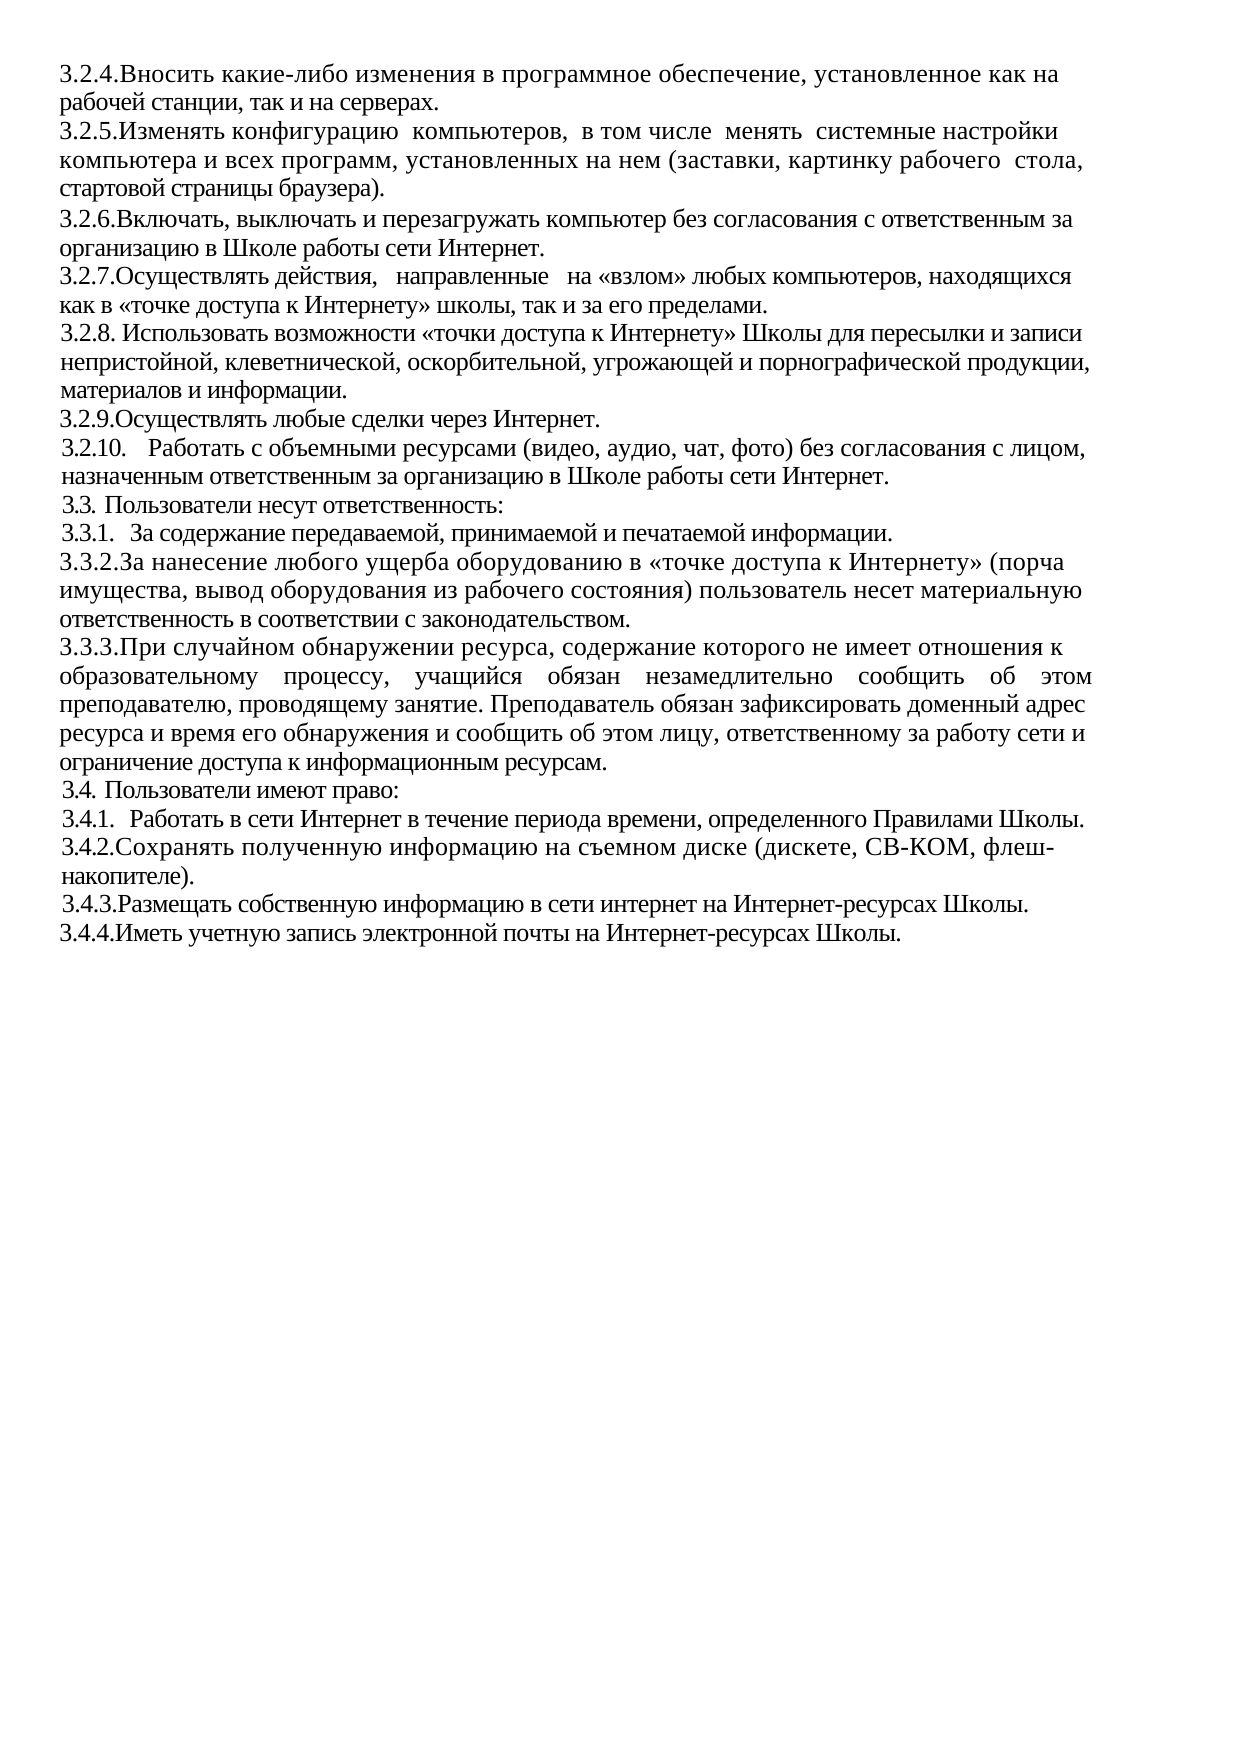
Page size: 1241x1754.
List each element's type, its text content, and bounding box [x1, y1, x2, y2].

text 3.2.8. Использовать возможности «точки доступа к Интернету» Школы для пересылки и записи непристойной, клеветнической, оскорбительной, угрожающей и порнографической продукции, материалов и информации. [60, 319, 1128, 404]
text 3.4.2.Сохранять полученную информацию на съемном диске (дискете, СВ-КОМ, флеш- накопителе). [61, 833, 1128, 890]
text 3.4.4.Иметь учетную запись электронной почты на Интернет-ресурсах Школы. [59, 918, 1128, 947]
text 3.3.3.При случайном обнаружении ресурса, содержание которого не имеет отношения к образовательному процессу, учащийся обязан незамедлительно сообщить об этом преподавателю, проводящему занятие. Преподаватель обязан зафиксировать доменный адрес ресурса и время его обнаружения и сообщить об этом лицу, ответственному за работу сети и ограничение доступа к информационным ресурсам. [59, 633, 1128, 776]
text 3.4.3.Размещать собственную информацию в сети интернет на Интернет-ресурсах Школы. [62, 890, 1128, 918]
text 3.4. Пользователи имеют право: [62, 776, 1128, 804]
text 3.2.4.Вносить какие-либо изменения в программное обеспечение, установленное как на рабочей станции, так и на серверах. [59, 59, 1128, 116]
text 3.2.10. Работать с объемными ресурсами (видео, аудио, чат, фото) без согласования с лицом, назначенным ответственным за организацию в Школе работы сети Интернет. [61, 433, 1128, 490]
text 3.2.7.Осуществлять действия, направленные на «взлом» любых компьютеров, находящихся как в «точке доступа к Интернету» школы, так и за его пределами. [59, 262, 1128, 319]
text 3.4.1. Работать в сети Интернет в течение периода времени, определенного Правилами Школы. [62, 804, 1128, 833]
text 3.2.5.Изменять конфигурацию компьютеров, в том числе менять системные настройки компьютера и всех программ, установленных на нем (заставки, картинку рабочего стола, стартовой страницы браузера). [59, 117, 1128, 202]
text 3.2.6.Включать, выключать и перезагружать компьютер без согласования с ответственным за организацию в Школе работы сети Интернет. [59, 205, 1128, 262]
text 3.3. Пользователи несут ответственность: [62, 490, 1128, 519]
text 3.3.1. За содержание передаваемой, принимаемой и печатаемой информации. [61, 519, 1128, 547]
text 3.2.9.Осуществлять любые сделки через Интернет. [59, 404, 1128, 433]
text 3.3.2.За нанесение любого ущерба оборудованию в «точке доступа к Интернету» (порча имущества, вывод оборудования из рабочего состояния) пользователь несет материальную ответственность в соответствии с законодательством. [59, 547, 1128, 633]
